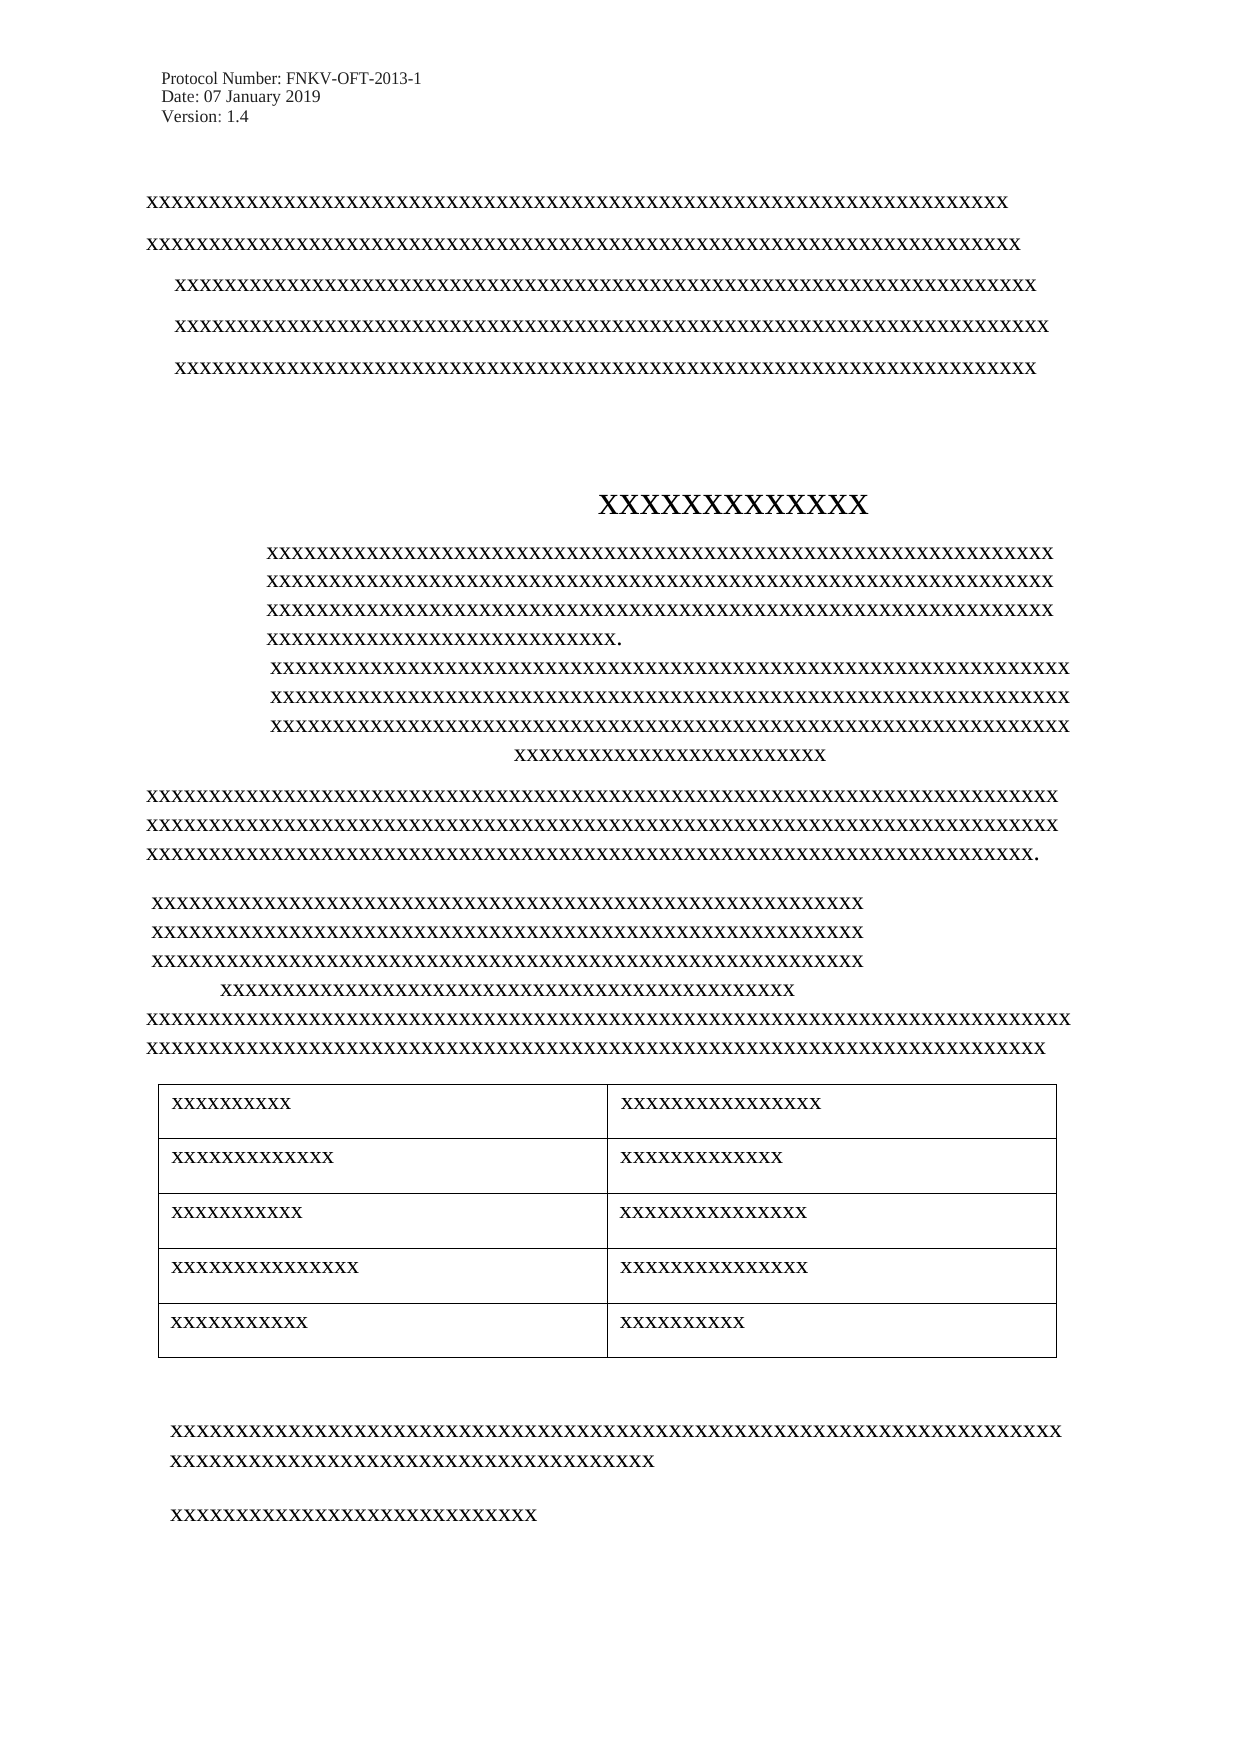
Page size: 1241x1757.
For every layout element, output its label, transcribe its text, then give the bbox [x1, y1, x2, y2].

subtitle xxxxxxxxxxxxx [278, 475, 868, 523]
table_header xxxxxxxxxxxxxxxx [608, 1085, 1056, 1138]
table_cell xxxxxxxxxxxxxxx [608, 1249, 1056, 1303]
text xxxxxxxxxxxxxxxxxxxxxxxxxxxxxxxxxxxxxxxxxxxxxxxxxxxxxxxxxxxxxxxxxxxxxxxxxxxxxxxxxxxxxxxxxxxxxxxxxxxxxxxxxxxxxxxxxxxxxxxxxxxxxxxxxxxxxxxxxxxxxxxxxxxxxxxxxxxxxxxxxxxxxxxxxxxxxxxxxxxxxxxxxxxxxxxxxxxxxxxxxxxxxxxxxxxxxxxxx [266, 651, 1073, 766]
text xxxxxxxxxxxxxxxxxxxxxxxxxxxxxxxxxxxxxxxxxxxxxxxxxxxxxxxxxxxxxxxxxxxxxx [173, 309, 1058, 338]
subtitle xxxxxxxxxxxxxxxxxxxxxxxxxxxxxxxxxxxxxxxxxxxxxxxxxxxxxxxxxxxxxxxxxxxxxxxxxxxxxxxxxxxxxxxxxxxxxxxxxxxxxxxxxxxxxxxxxxxxxxxxxxxxxxxxxxxxxxxxxxxxxxxxxxxxxxxxxxxxxxxxxxxxxxxxxxxxxxxxxxxxxxxxxxxxxxxxxxxxxxxxxxxxxxxxxxxxxxxxx [146, 886, 868, 1001]
table_cell xxxxxxxxxxxxxxx [159, 1249, 607, 1303]
text xxxxxxxxxxxxxxxxxxxxxxxxxxxxxxxxxxxxxxxxxxxxxxxxxxxxxxxxxxxxxxxxxxxxxxxxxxxxxxxxxxxxxxxxxxxxxxxxxxxxxxxxxxxxxxxxxxxxxxxxxxxxxxxxxxxxxxxxxxxxxxxxxx [146, 1002, 1073, 1060]
table_cell xxxxxxxxxxx [159, 1194, 607, 1248]
table_cell xxxxxxxxxx [608, 1304, 1056, 1357]
list xxxxxxxxxxxxxxxxxxxxxxxxxxxxxxxxxxxxxxxxxxxxxxxxxxxxxxxxxxxxxxxxxxxxxxxxxxxxxxxxxxxxxxxxxxxxxxxxxxxxxxxxxxxxxxxxxxxxxxxxxxxxxxxxxxxxxxxxxxxxxxxxxxxxxxxxxxxxxxxxxxxxxxxxxxxxxxxxxxxxxxxxxxxxxxxxxxxxxxxxxxxxxxxxxxxxxxxxx. [266, 536, 1058, 651]
text xxxxxxxxxxxxxxxxxxxxxxxxxxxxxxxxxxxxxxxxxxxxxxxxxxxxxxxxxxxxxxxxxxxxx [146, 186, 1058, 214]
text xxxxxxxxxxxxxxxxxxxxxxxxxxxx [170, 1498, 1073, 1527]
text xxxxxxxxxxxxxxxxxxxxxxxxxxxxxxxxxxxxxxxxxxxxxxxxxxxxxxxxxxxxxxxxxxxxx [173, 268, 1058, 297]
text xxxxxxxxxxxxxxxxxxxxxxxxxxxxxxxxxxxxxxxxxxxxxxxxxxxxxxxxxxxxxxxxxxxxx [173, 351, 1058, 380]
text xxxxxxxxxxxxxxxxxxxxxxxxxxxxxxxxxxxxxxxxxxxxxxxxxxxxxxxxxxxxxxxxxxxxxxxxxxxxxxxxxxxxxxxxxxxxxxxxxxxxxxxxx [169, 1414, 1073, 1473]
table_cell xxxxxxxxxxxxxxx [608, 1194, 1056, 1248]
table_cell xxxxxxxxxxxxx [608, 1139, 1056, 1193]
text xxxxxxxxxxxxxxxxxxxxxxxxxxxxxxxxxxxxxxxxxxxxxxxxxxxxxxxxxxxxxxxxxxxxxxxxxxxxxxxxxxxxxxxxxxxxxxxxxxxxxxxxxxxxxxxxxxxxxxxxxxxxxxxxxxxxxxxxxxxxxxxxxxxxxxxxxxxxxxxxxxxxxxxxxxxxxxxxxxxxxxxxxxxxxxxxxxxxxxxxxxxxxxxxxxxxxxxxx. [146, 779, 1058, 865]
text xxxxxxxxxxxxxxxxxxxxxxxxxxxxxxxxxxxxxxxxxxxxxxxxxxxxxxxxxxxxxxxxxxxxxx [146, 227, 1058, 256]
table_cell xxxxxxxxxxxxx [159, 1139, 607, 1193]
table_cell xxxxxxxxxxx [159, 1304, 607, 1357]
table_header xxxxxxxxxx [159, 1085, 607, 1138]
